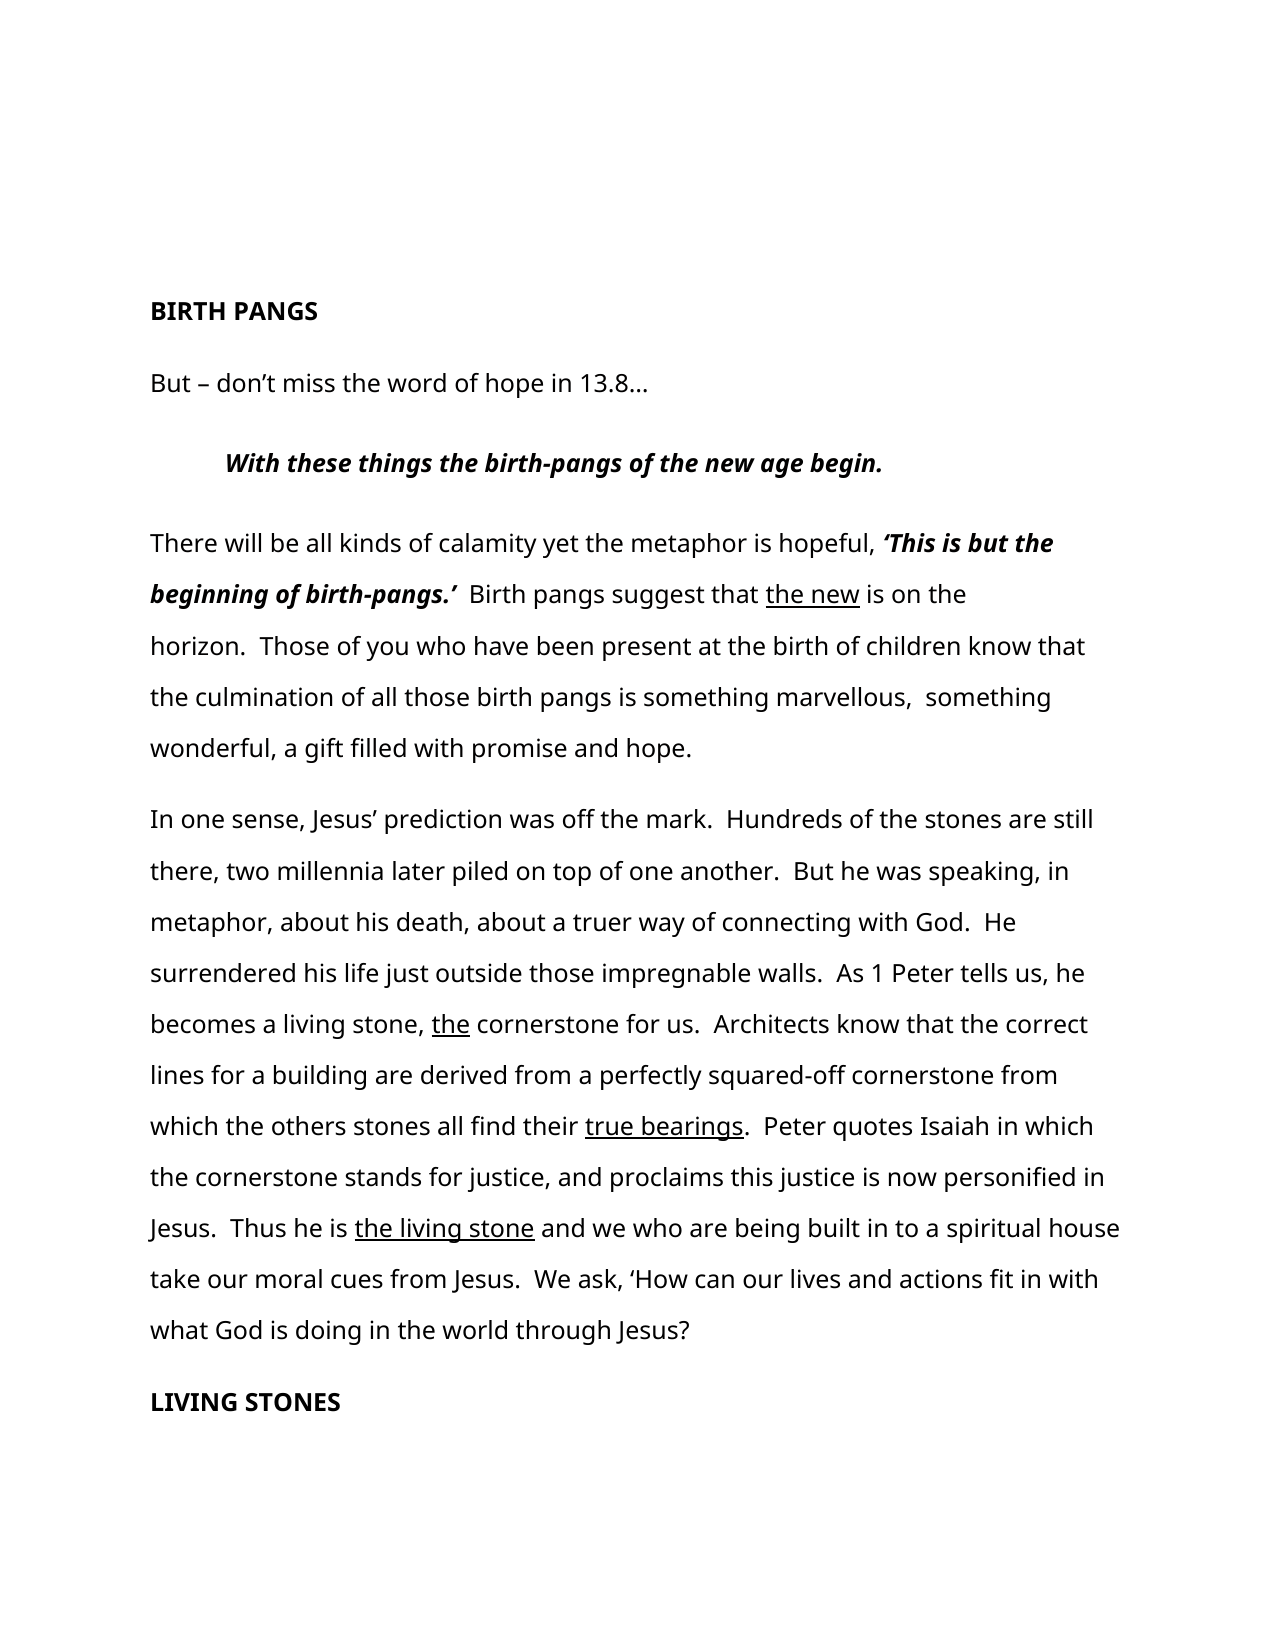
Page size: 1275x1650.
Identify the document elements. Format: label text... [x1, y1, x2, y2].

text In one sense, Jesus’ prediction was off the mark. Hundreds of the stones are still there, two millennia later piled on top of one another. But he was speaking, in metaphor, about his death, about a truer way of connecting with God. He surrendered his life just outside those impregnable walls. As 1 Peter tells us, he becomes a living stone, the cornerstone for us. Architects know that the correct lines for a building are derived from a perfectly squared-off cornerstone from which the others stones all find their true bearings. Peter quotes Isaiah in which the cornerstone stands for justice, and proclaims this justice is now personified in Jesus. Thus he is the living stone and we who are being built in to a spiritual house take our moral cues from Jesus. We ask, ‘How can our lives and actions fit in with what God is doing in the world through Jesus? [150, 802, 1125, 1347]
text There will be all kinds of calamity yet the metaphor is hopeful, ‘This is but the beginning of birth-pangs.’ Birth pangs suggest that the new is on the horizon. Those of you who have been present at the birth of children know that the culmination of all those birth pangs is something marvellous, something wonderful, a gift filled with promise and hope. [150, 526, 1125, 764]
text With these things the birth-pangs of the new age begin. [150, 446, 1125, 480]
text LIVING STONES [150, 1384, 1125, 1418]
text BIRTH PANGS [150, 294, 1125, 328]
text But – don’t miss the word of hope in 13.8… [150, 366, 1125, 400]
